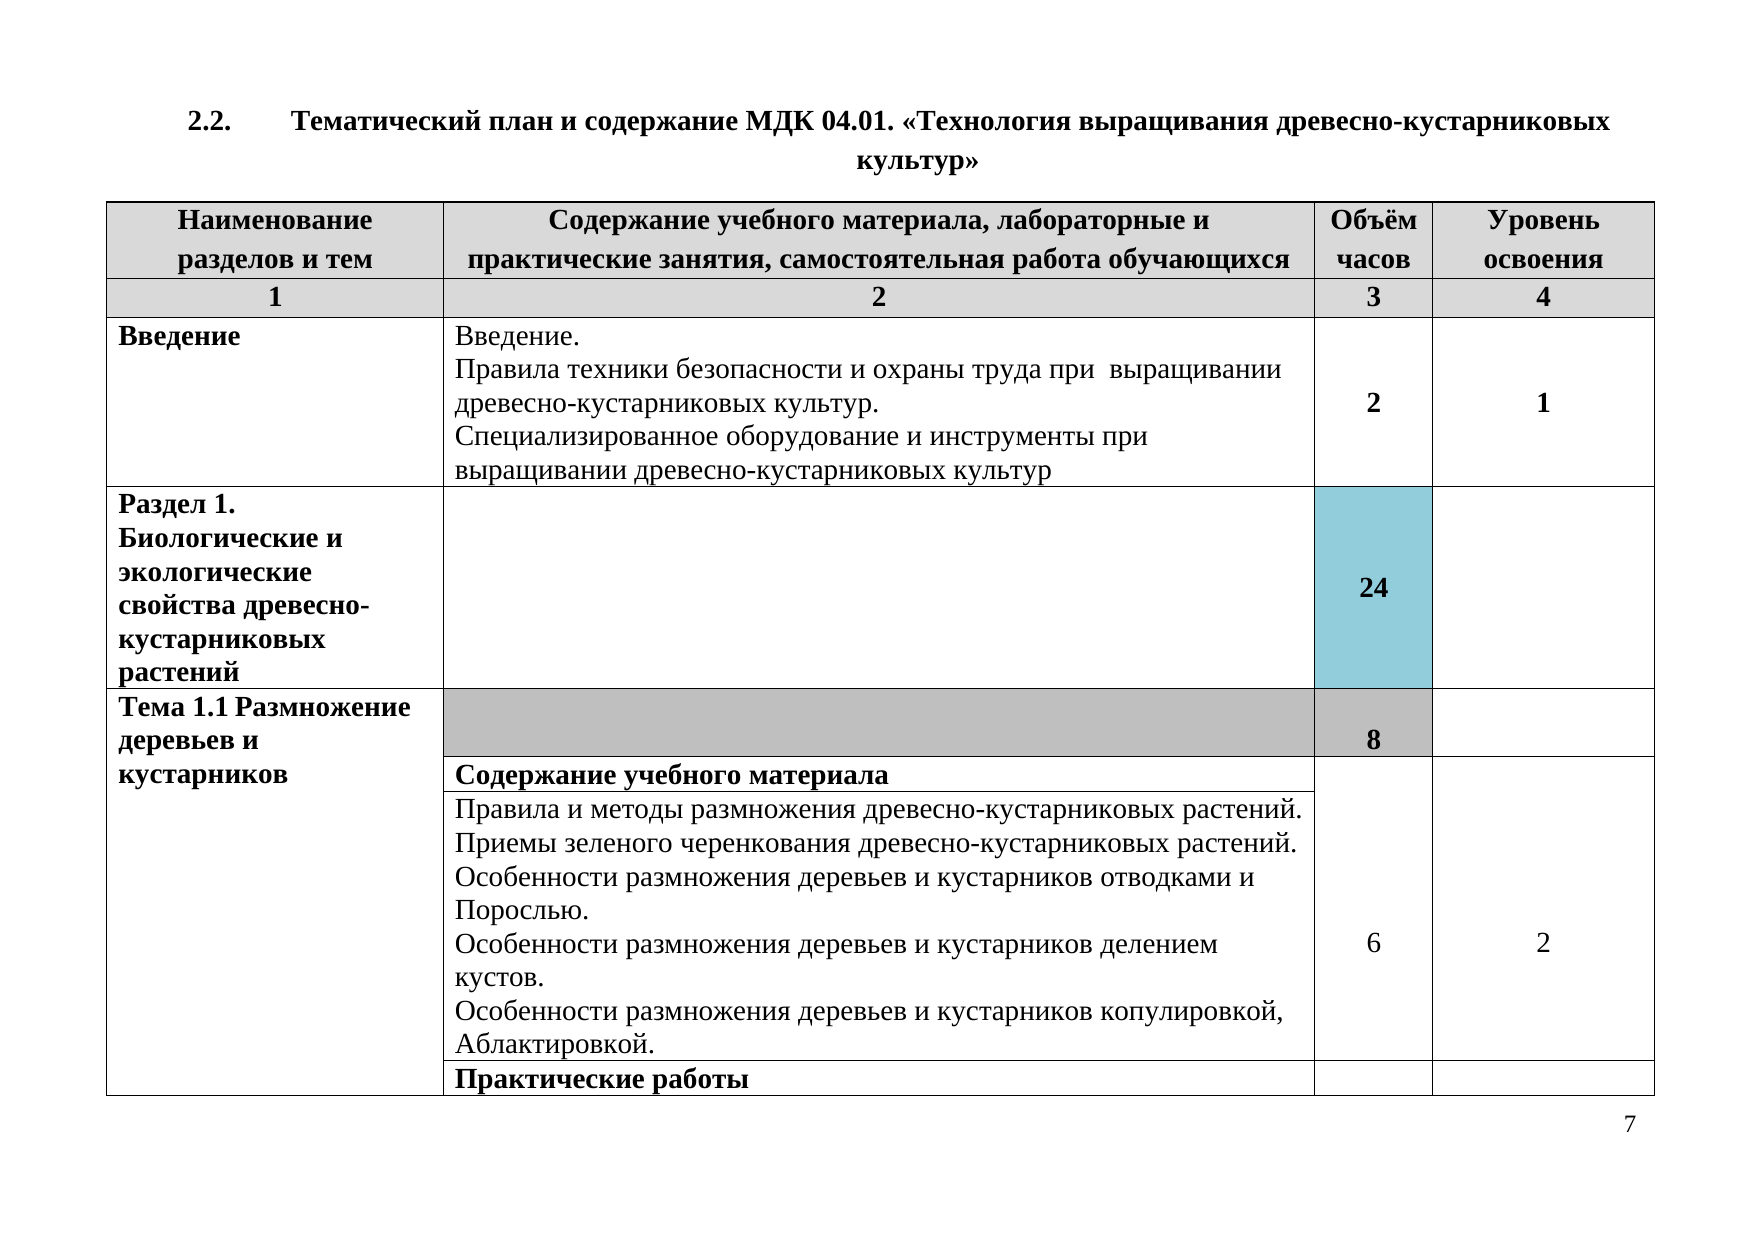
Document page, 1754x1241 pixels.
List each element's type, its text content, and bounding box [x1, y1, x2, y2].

table_header Объём часов [1315, 203, 1432, 278]
table_cell 2 [1433, 1061, 1654, 1094]
table_cell 2 [1315, 1061, 1432, 1094]
table_cell 1 [107, 279, 443, 317]
table_cell 2 [1433, 757, 1654, 1060]
table_cell 6 [1315, 757, 1432, 1060]
table_cell 2 [444, 279, 1314, 317]
table_cell Введение. Правила техники безопасности и охраны труда при выращивании древесно-кустарниковых культур. Специализированное оборудование и инструменты при выращивании древесно-кустарниковых культур [444, 318, 1314, 486]
table_cell 2 [1315, 318, 1432, 486]
table_cell Раздел 1. Биологические и экологические свойства древесно-кустарниковых растений [107, 487, 443, 688]
table_cell Правила и методы размножения древесно-кустарниковых растений. Приемы зеленого черенкования древесно-кустарниковых растений. Особенности размножения деревьев и кустарников отводками и Порослью. Особенности размножения деревьев и кустарников делением кустов. Особенности размножения деревьев и кустарников копулировкой, Аблактировкой. [444, 792, 1314, 1060]
table_cell 1 [1433, 318, 1654, 486]
table_header Содержание учебного материала, лабораторные и практические занятия, самостоятельная работа обучающихся [444, 203, 1314, 278]
table_cell Введение [107, 318, 443, 486]
table_cell [1433, 689, 1654, 756]
table_cell 24 [1315, 487, 1432, 688]
table_cell Тема 1.1 Размножение деревьев и кустарников [107, 689, 443, 1094]
table_cell 3 [1315, 279, 1432, 317]
table_header Наименование разделов и тем [107, 203, 443, 278]
table_cell 8 [1315, 689, 1432, 756]
table_header Уровень освоения [1433, 203, 1654, 278]
table_cell [444, 689, 1314, 756]
table_cell [444, 487, 1314, 688]
list Тематический план и содержание МДК 04.01. «Технология выращивания древесно-кустарниковых культур» [162, 103, 1636, 176]
table_cell Содержание учебного материала [444, 757, 1314, 791]
table_cell Практические работы [444, 1061, 1314, 1094]
table_cell [1433, 487, 1654, 688]
table_cell 4 [1433, 279, 1654, 317]
